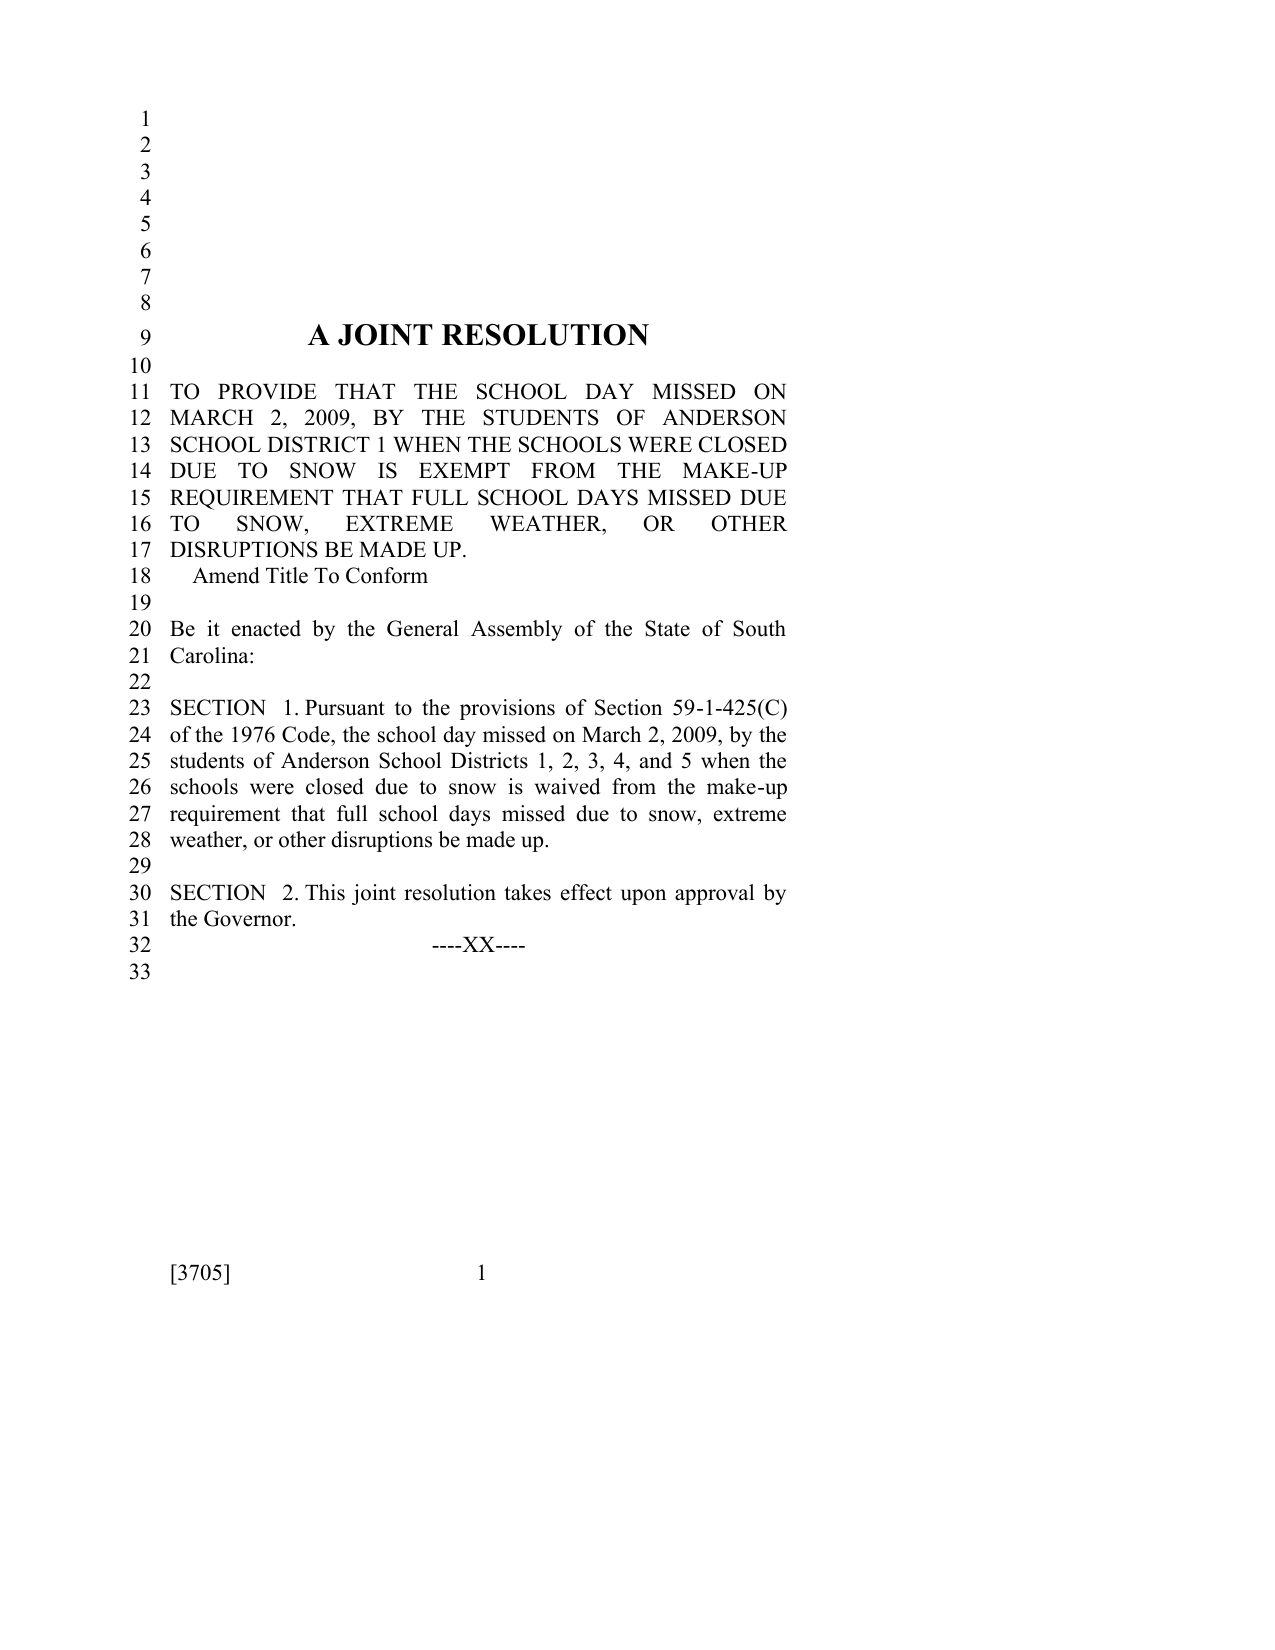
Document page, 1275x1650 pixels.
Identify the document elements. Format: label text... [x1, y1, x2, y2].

text Be it enacted by the General Assembly of the State of South Carolina: [169, 615, 787, 668]
text TO PROVIDE THAT THE SCHOOL DAY MISSED ON MARCH 2, 2009, BY THE STUDENTS OF ANDERSON SCHOOL DISTRICT 1 WHEN THE SCHOOLS WERE CLOSED DUE TO SNOW IS EXEMPT FROM THE MAKE-UP REQUIREMENT THAT FULL SCHOOL DAYS MISSED DUE TO SNOW, EXTREME WEATHER, OR OTHER DISRUPTIONS BE MADE UP. [169, 378, 787, 563]
text SECTION 1. Pursuant to the provisions of Section 59-1-425(C) of the 1976 Code, the school day missed on March 2, 2009, by the students of Anderson School Districts 1, 2, 3, 4, and 5 when the schools were closed due to snow is waived from the make-up requirement that full school days missed due to snow, extreme weather, or other disruptions be made up. [169, 694, 787, 852]
text SECTION 2. This joint resolution takes effect upon approval by the Governor. [169, 879, 787, 932]
text ----XX---- [169, 932, 787, 958]
text A JOINT RESOLUTION [169, 316, 787, 352]
text Amend Title To Conform [169, 563, 787, 589]
